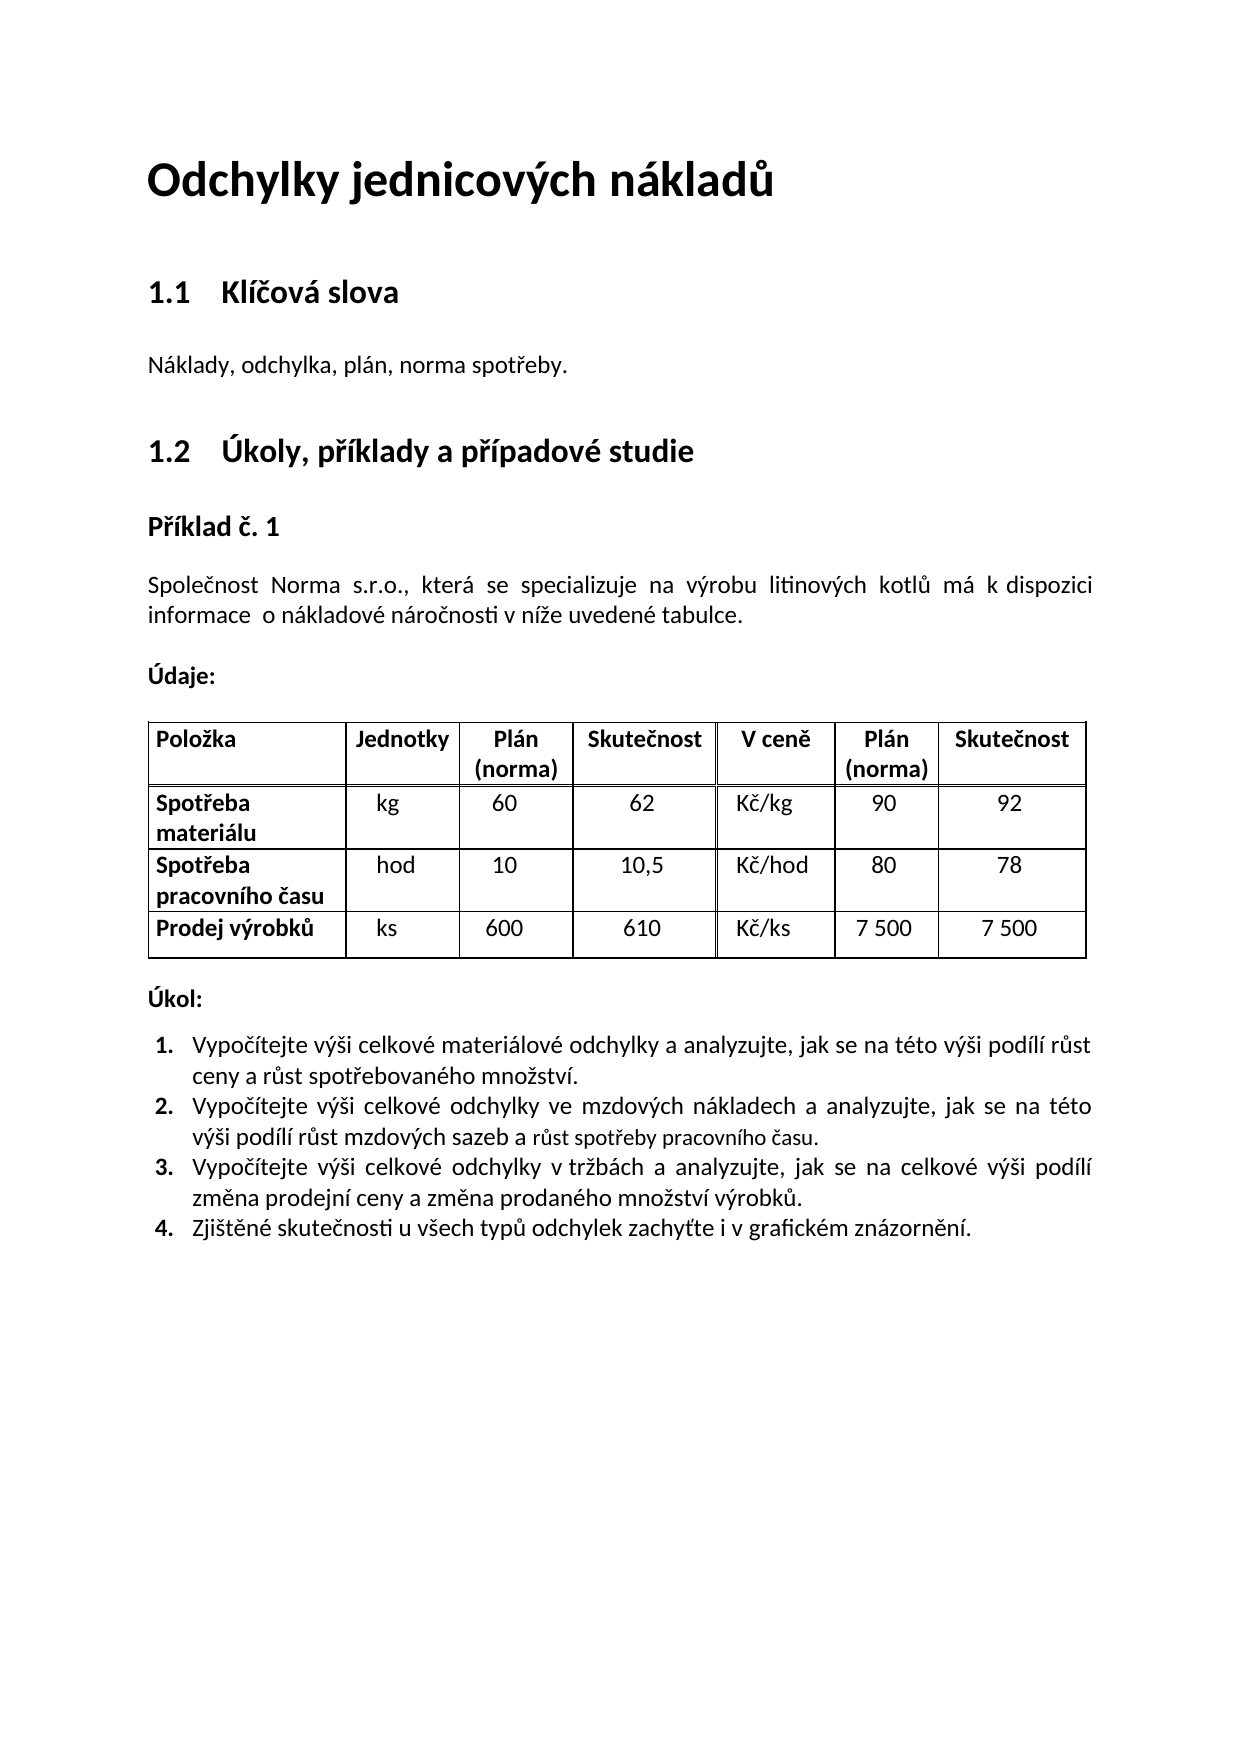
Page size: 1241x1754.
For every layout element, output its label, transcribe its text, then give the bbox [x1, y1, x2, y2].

list Vypočítejte výši celkové odchylky v tržbách a analyzujte, jak se na celkové výši podílí změna prodejní ceny a změna prodaného množství výrobků. [154, 1151, 1093, 1212]
table_cell 10 [460, 850, 572, 911]
list Údaje: [148, 660, 1093, 691]
table_cell Kč/hod [718, 850, 834, 911]
table_header Položka [149, 723, 345, 784]
table_header Plán (norma) [460, 723, 572, 784]
table_header V ceně [718, 723, 834, 784]
table_cell Spotřeba materiálu [149, 787, 345, 848]
subtitle Úkoly, příklady a případové studie [148, 430, 1093, 471]
table_cell 90 [836, 787, 938, 848]
table_cell 92 [939, 787, 1085, 848]
table_cell 610 [574, 912, 715, 957]
subtitle Klíčová slova [148, 271, 1093, 312]
text Společnost Norma s.r.o., která se specializuje na výrobu litinových kotlů má k dispozici informace o nákladové náročnosti v níže uvedené tabulce. [148, 569, 1093, 630]
table_cell ks [347, 912, 459, 957]
table_cell 60 [460, 787, 572, 848]
list Vypočítejte výši celkové odchylky ve mzdových nákladech a analyzujte, jak se na této výši podílí růst mzdových sazeb a růst spotřeby pracovního času. [154, 1090, 1093, 1151]
table_header Skutečnost [939, 723, 1085, 784]
table_cell 78 [939, 850, 1085, 911]
table_cell Kč/ks [718, 912, 834, 957]
table_cell 62 [574, 787, 715, 848]
table_cell 10,5 [574, 850, 715, 911]
list Příklad č. 1 [148, 508, 1093, 544]
table_cell 7 500 [836, 912, 938, 957]
table_header Jednotky [347, 723, 459, 784]
table_cell hod [347, 850, 459, 911]
table_cell 80 [836, 850, 938, 911]
text Úkol: [148, 984, 1093, 1014]
text Náklady, odchylka, plán, norma spotřeby. [148, 349, 1093, 380]
table_cell 7 500 [939, 912, 1085, 957]
table_cell kg [347, 787, 459, 848]
table_cell 600 [460, 912, 572, 957]
table_cell Spotřeba pracovního času [149, 850, 345, 911]
table_cell Kč/kg [718, 787, 834, 848]
list Vypočítejte výši celkové materiálové odchylky a analyzujte, jak se na této výši podílí růst ceny a růst spotřebovaného množství. [154, 1029, 1093, 1090]
table_header Plán (norma) [836, 723, 938, 784]
list Zjištěné skutečnosti u všech typů odchylek zachyťte i v grafickém znázornění. [154, 1212, 1093, 1243]
subtitle Odchylky jednicových nákladů [148, 148, 1093, 209]
table_header Skutečnost [574, 723, 715, 784]
table_cell Prodej výrobků [149, 912, 345, 957]
